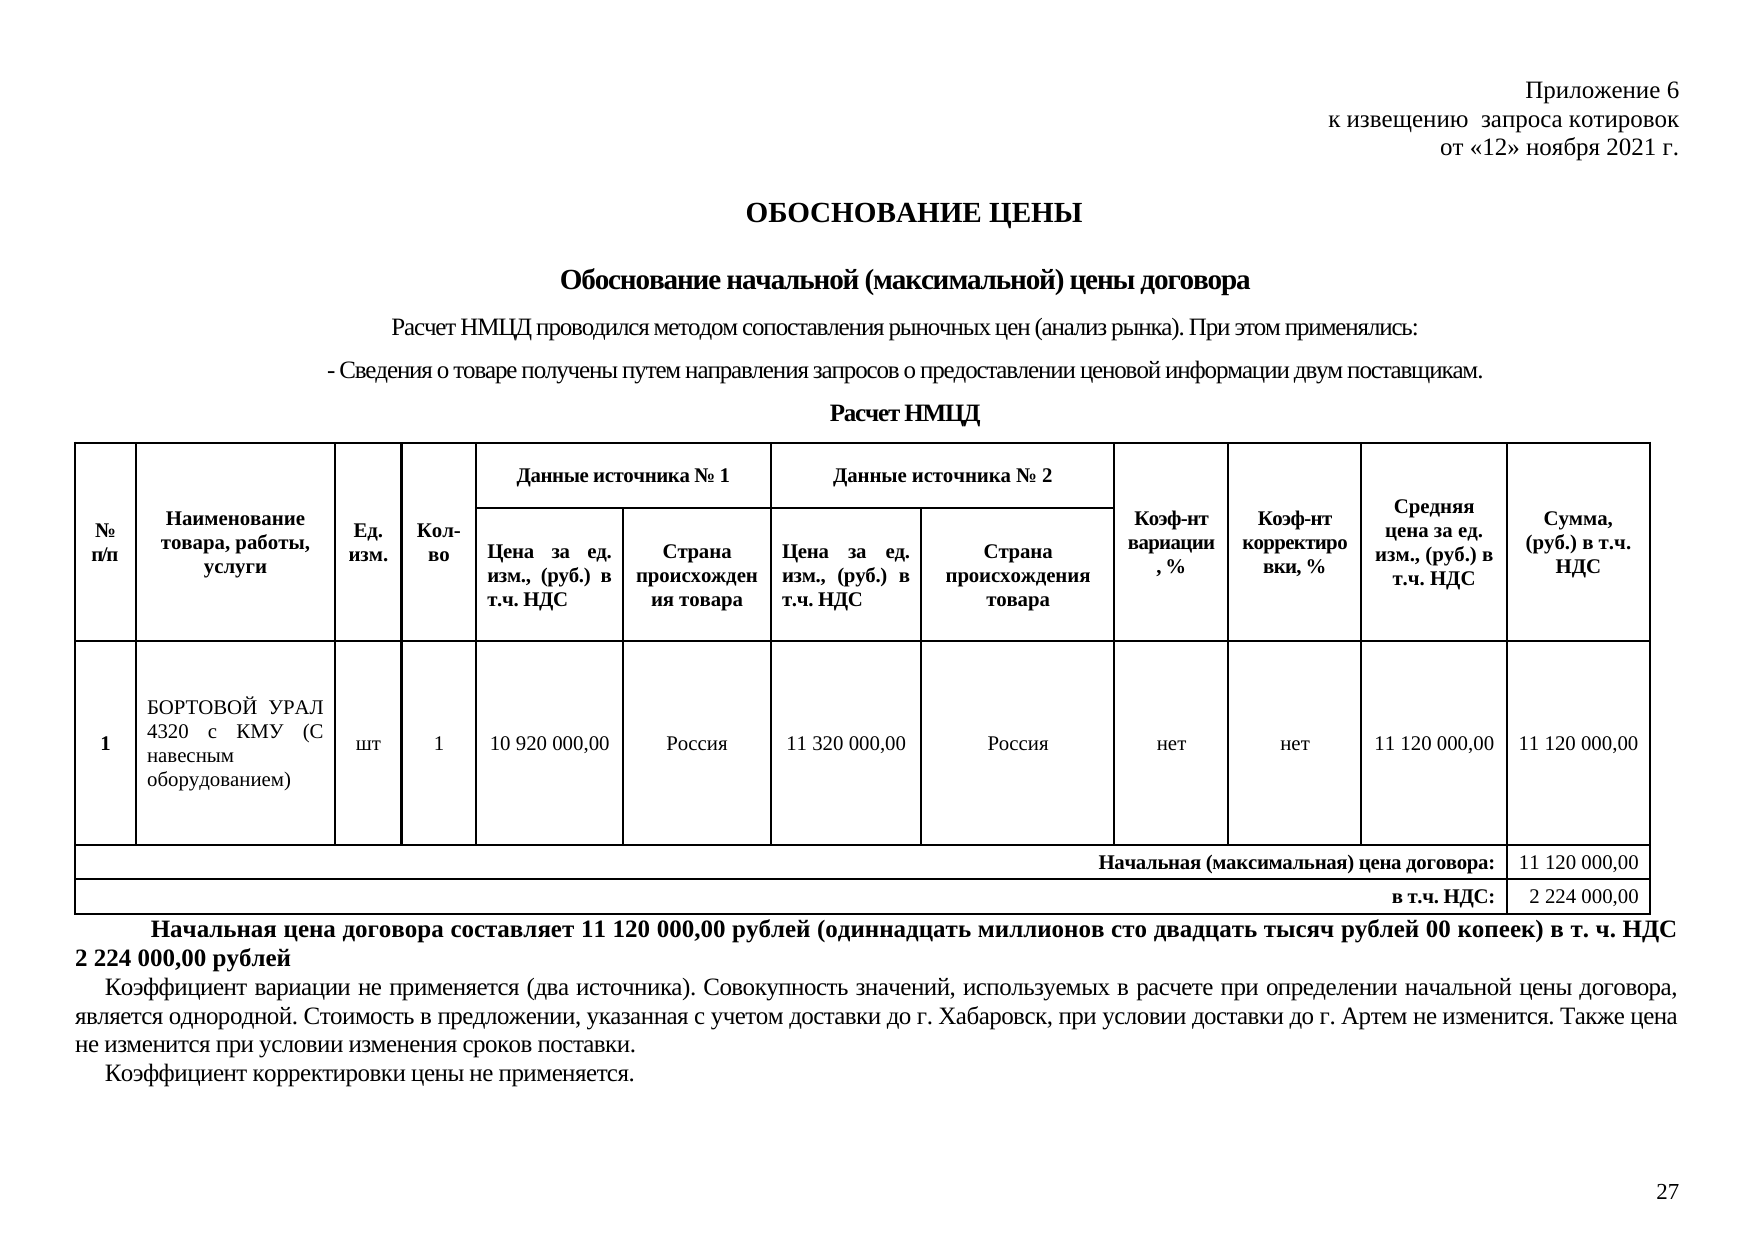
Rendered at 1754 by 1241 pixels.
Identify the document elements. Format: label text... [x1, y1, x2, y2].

text Обоснование начальной (максимальной) цены договора [75, 262, 1677, 295]
table_cell в т.ч. НДС: [76, 880, 1506, 912]
table_cell 2 224 000,00 [1508, 880, 1649, 912]
text Приложение 6 [75, 75, 1679, 104]
text к извещению запроса котировок [75, 104, 1679, 132]
table_cell Цена за ед. изм., (руб.) в т.ч. НДС [477, 509, 622, 640]
table_cell 11 120 000,00 [1508, 846, 1649, 878]
table_header Ед. изм. [336, 444, 400, 640]
table_header № п/п [76, 444, 135, 640]
text Расчет НМЦД [75, 398, 1677, 427]
text - Сведения о товаре получены путем направления запросов о предоставлении ценовой информации двум поставщикам. [75, 355, 1677, 384]
text от «12» ноября 2021 г. [75, 132, 1679, 161]
table_cell 1 [76, 642, 135, 844]
table_cell Страна происхождения товара [922, 509, 1113, 640]
table_cell Начальная (максимальная) цена договора: [76, 846, 1506, 878]
text Расчет НМЦД проводился методом сопоставления рыночных цен (анализ рынка). При этом применялись: [75, 312, 1677, 341]
table_cell 11 320 000,00 [772, 642, 920, 844]
table_header Коэф-нт вариации, % [1115, 444, 1227, 640]
table_cell нет [1115, 642, 1227, 844]
table_cell Россия [624, 642, 770, 844]
table_cell Страна происхождения товара [624, 509, 770, 640]
table_header Кол-во [403, 444, 475, 640]
table_cell шт [336, 642, 400, 844]
text Коэффициент корректировки цены не применяется. [75, 1058, 1679, 1087]
table_header Средняя цена за ед. изм., (руб.) в т.ч. НДС [1362, 444, 1506, 640]
table_header Сумма, (руб.) в т.ч. НДС [1508, 444, 1649, 640]
table_cell Цена за ед. изм., (руб.) в т.ч. НДС [772, 509, 920, 640]
text ОБОСНОВАНИЕ ЦЕНЫ [75, 195, 1679, 228]
table_cell 1 [403, 642, 475, 844]
table_cell БОРТОВОЙ УРАЛ 4320 с КМУ (С навесным оборудованием) [137, 642, 334, 844]
table_header Коэф-нт корректировки, % [1229, 444, 1360, 640]
table_cell 11 120 000,00 [1362, 642, 1506, 844]
table_cell Россия [922, 642, 1113, 844]
text Коэффициент вариации не применяется (два источника). Совокупность значений, используемых в расчете при определении начальной цены договора, является однородной. Стоимость в предложении, указанная с учетом доставки до г. Хабаровск, при условии доставки до г. Артем не изменится. Также цена не изменится при условии изменения сроков поставки. [75, 972, 1679, 1058]
table_header Данные источника № 2 [772, 444, 1113, 507]
table_cell 10 920 000,00 [477, 642, 622, 844]
table_cell нет [1229, 642, 1360, 844]
text Начальная цена договора составляет 11 120 000,00 рублей (одиннадцать миллионов сто двадцать тысяч рублей 00 копеек) в т. ч. НДС 2 224 000,00 рублей [75, 914, 1679, 972]
table_header Данные источника № 1 [477, 444, 770, 507]
table_cell 11 120 000,00 [1508, 642, 1649, 844]
table_header Наименование товара, работы, услуги [137, 444, 334, 640]
